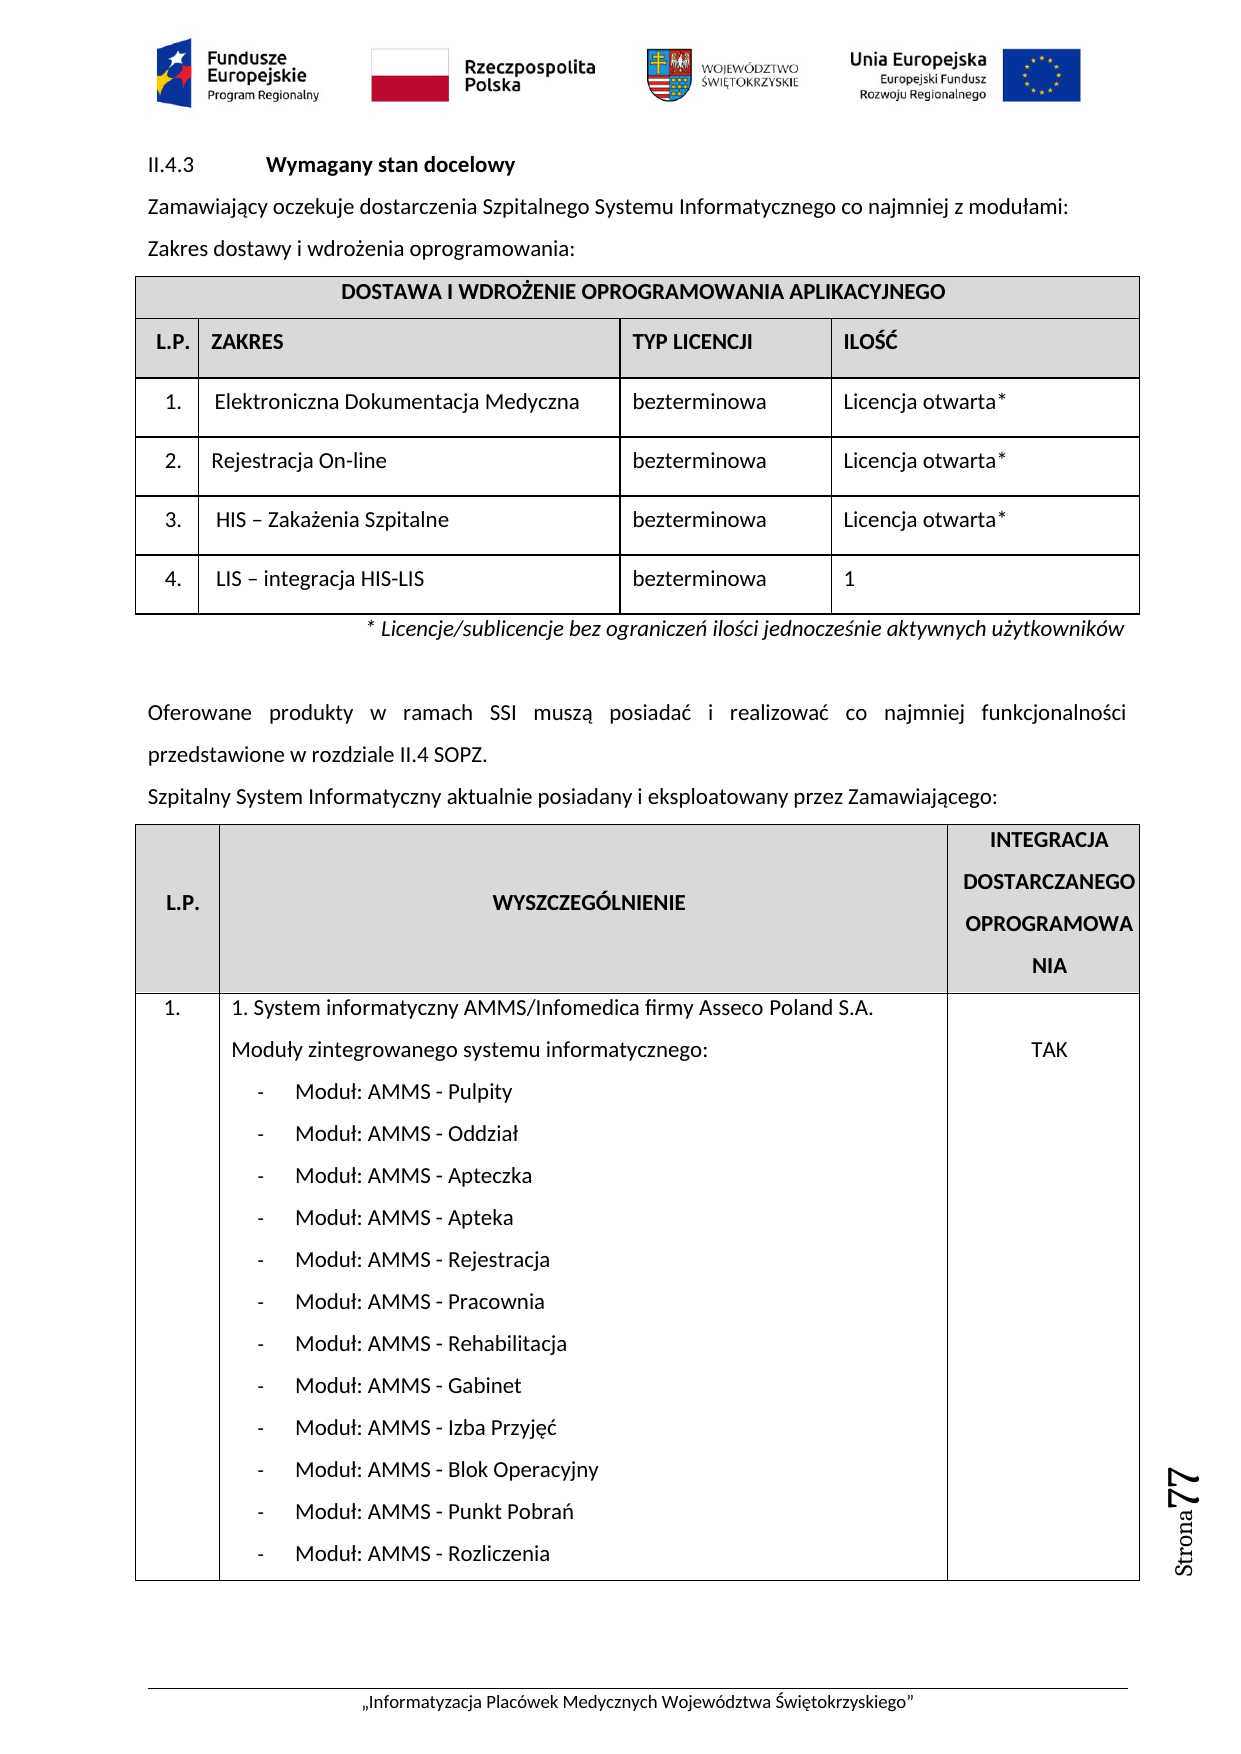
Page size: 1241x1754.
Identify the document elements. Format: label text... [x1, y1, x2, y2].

table_cell Ilość [832, 319, 1139, 377]
table_cell bezterminowa [621, 438, 831, 495]
text Szpitalny System Informatyczny aktualnie posiadany i eksploatowany przez Zamawiającego: [148, 782, 1124, 810]
text Zakres dostawy i wdrożenia oprogramowania: [148, 234, 1124, 262]
table_cell LIS – integracja HIS-LIS [199, 556, 619, 613]
table_header Wyszczególnienie [220, 825, 947, 992]
table_cell bezterminowa [621, 556, 831, 613]
text Oferowane produkty w ramach SSI muszą posiadać i realizować co najmniej funkcjonalności przedstawione w rozdziale II.4 SOPZ. [148, 698, 1128, 768]
table_cell bezterminowa [621, 497, 831, 554]
table_cell TAK [948, 994, 1139, 1580]
table_header Dostawa i wdrożenie Oprogramowania Aplikacyjnego [136, 277, 1139, 318]
table_cell 1. [136, 379, 198, 436]
table_cell 4. [136, 556, 198, 613]
table_cell 3. [136, 497, 198, 554]
table_cell 1. [136, 994, 219, 1580]
table_header Integracja dostarczanego oprogramowania [948, 825, 1139, 992]
table_cell Zakres [199, 319, 619, 377]
table_cell Rejestracja On-line [199, 438, 619, 495]
table_cell Licencja otwarta* [832, 379, 1139, 436]
table_cell HIS – Zakażenia Szpitalne [199, 497, 619, 554]
subtitle Wymagany stan docelowy [148, 150, 1128, 178]
text Zamawiający oczekuje dostarczenia Szpitalnego Systemu Informatycznego co najmniej z modułami: [148, 192, 1128, 220]
table_cell Typ licencji [621, 319, 831, 377]
picture [147, 29, 1088, 115]
table_header L.p. [136, 825, 219, 992]
table_cell Licencja otwarta* [832, 438, 1139, 495]
table_cell bezterminowa [621, 379, 831, 436]
table_cell 1 [832, 556, 1139, 613]
table_cell Elektroniczna Dokumentacja Medyczna [199, 379, 619, 436]
table_cell l.p. [136, 319, 198, 377]
text * Licencje/sublicencje bez ograniczeń ilości jednocześnie aktywnych użytkowników [148, 615, 1128, 642]
table_cell Licencja otwarta* [832, 497, 1139, 554]
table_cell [220, 994, 947, 1580]
table_cell 2. [136, 438, 198, 495]
